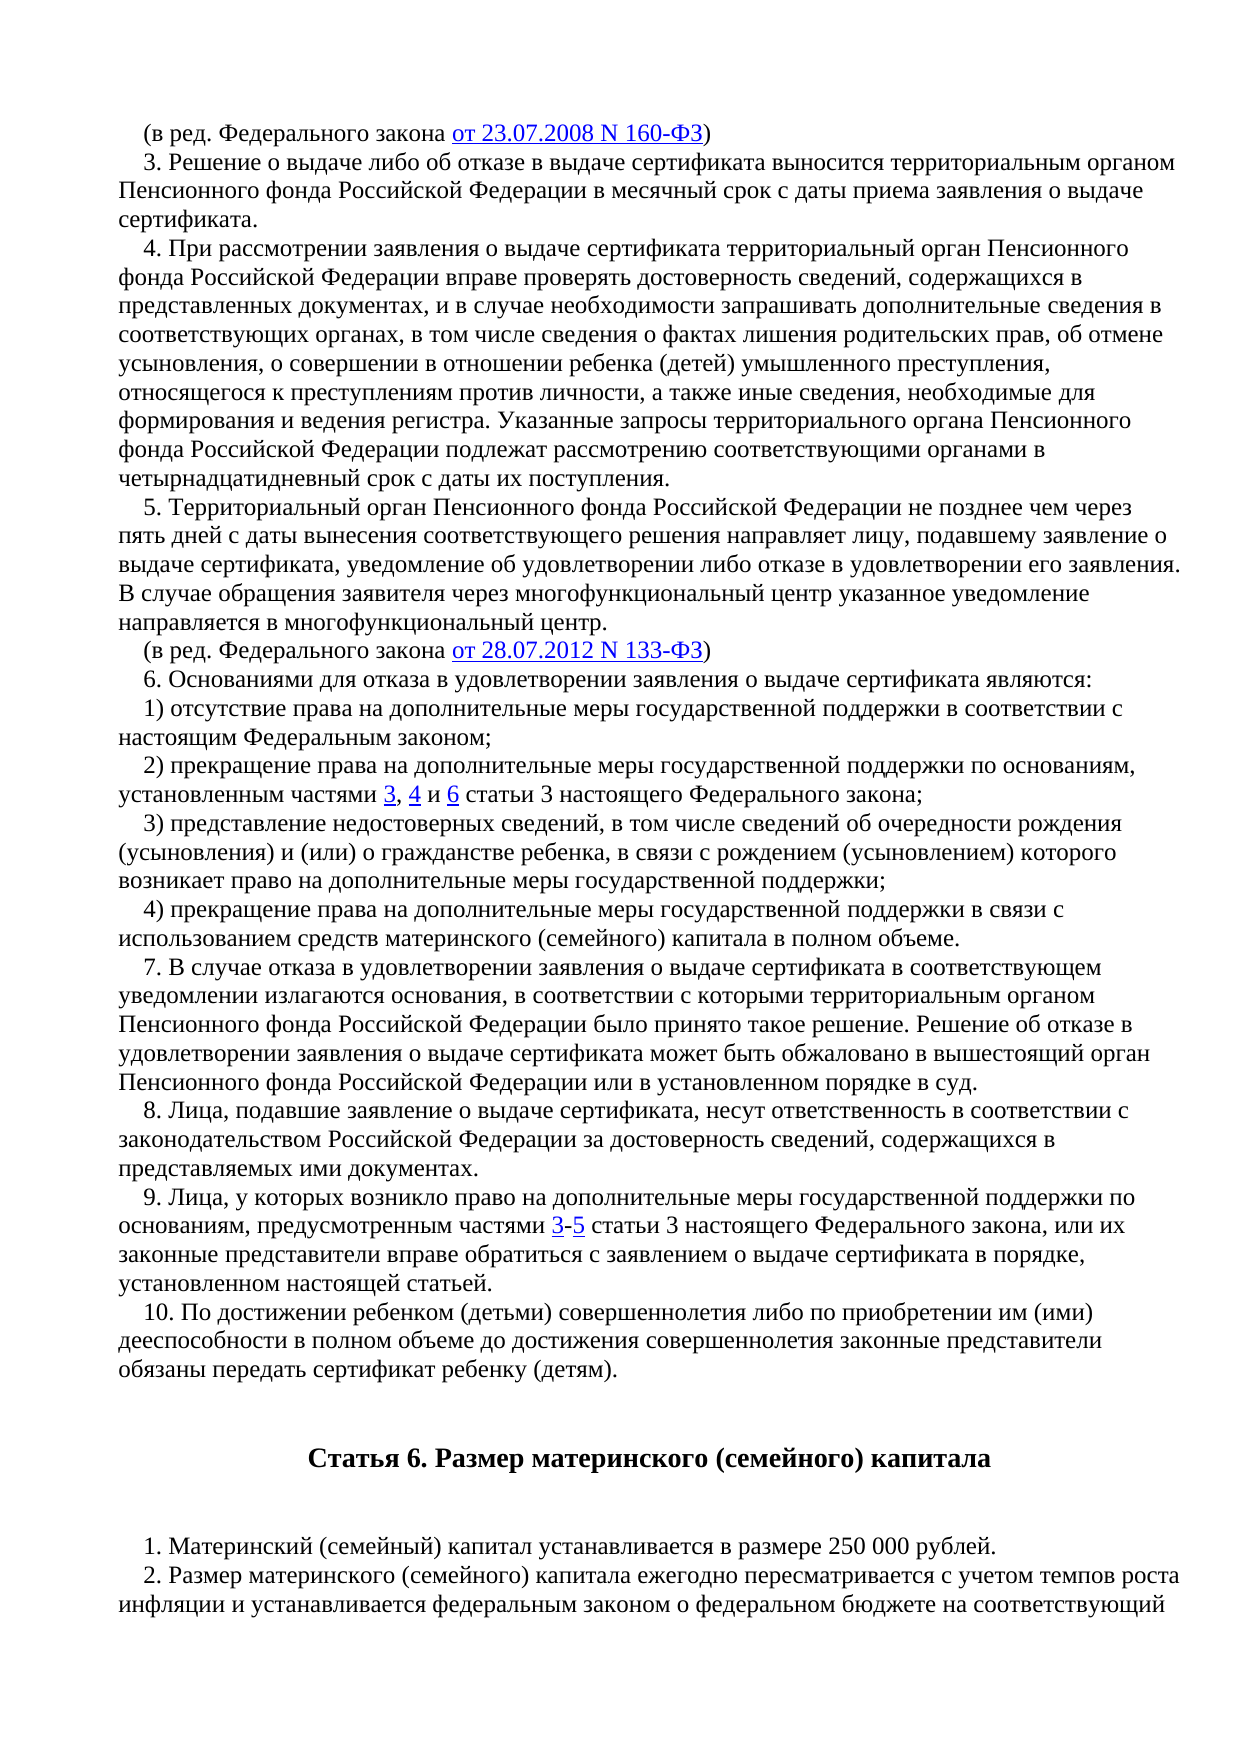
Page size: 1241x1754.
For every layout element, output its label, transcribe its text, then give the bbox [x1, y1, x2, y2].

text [118, 1503, 1181, 1618]
text Статья 6. Размер материнского (семейного) капитала [118, 1441, 1181, 1473]
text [118, 118, 1181, 1412]
